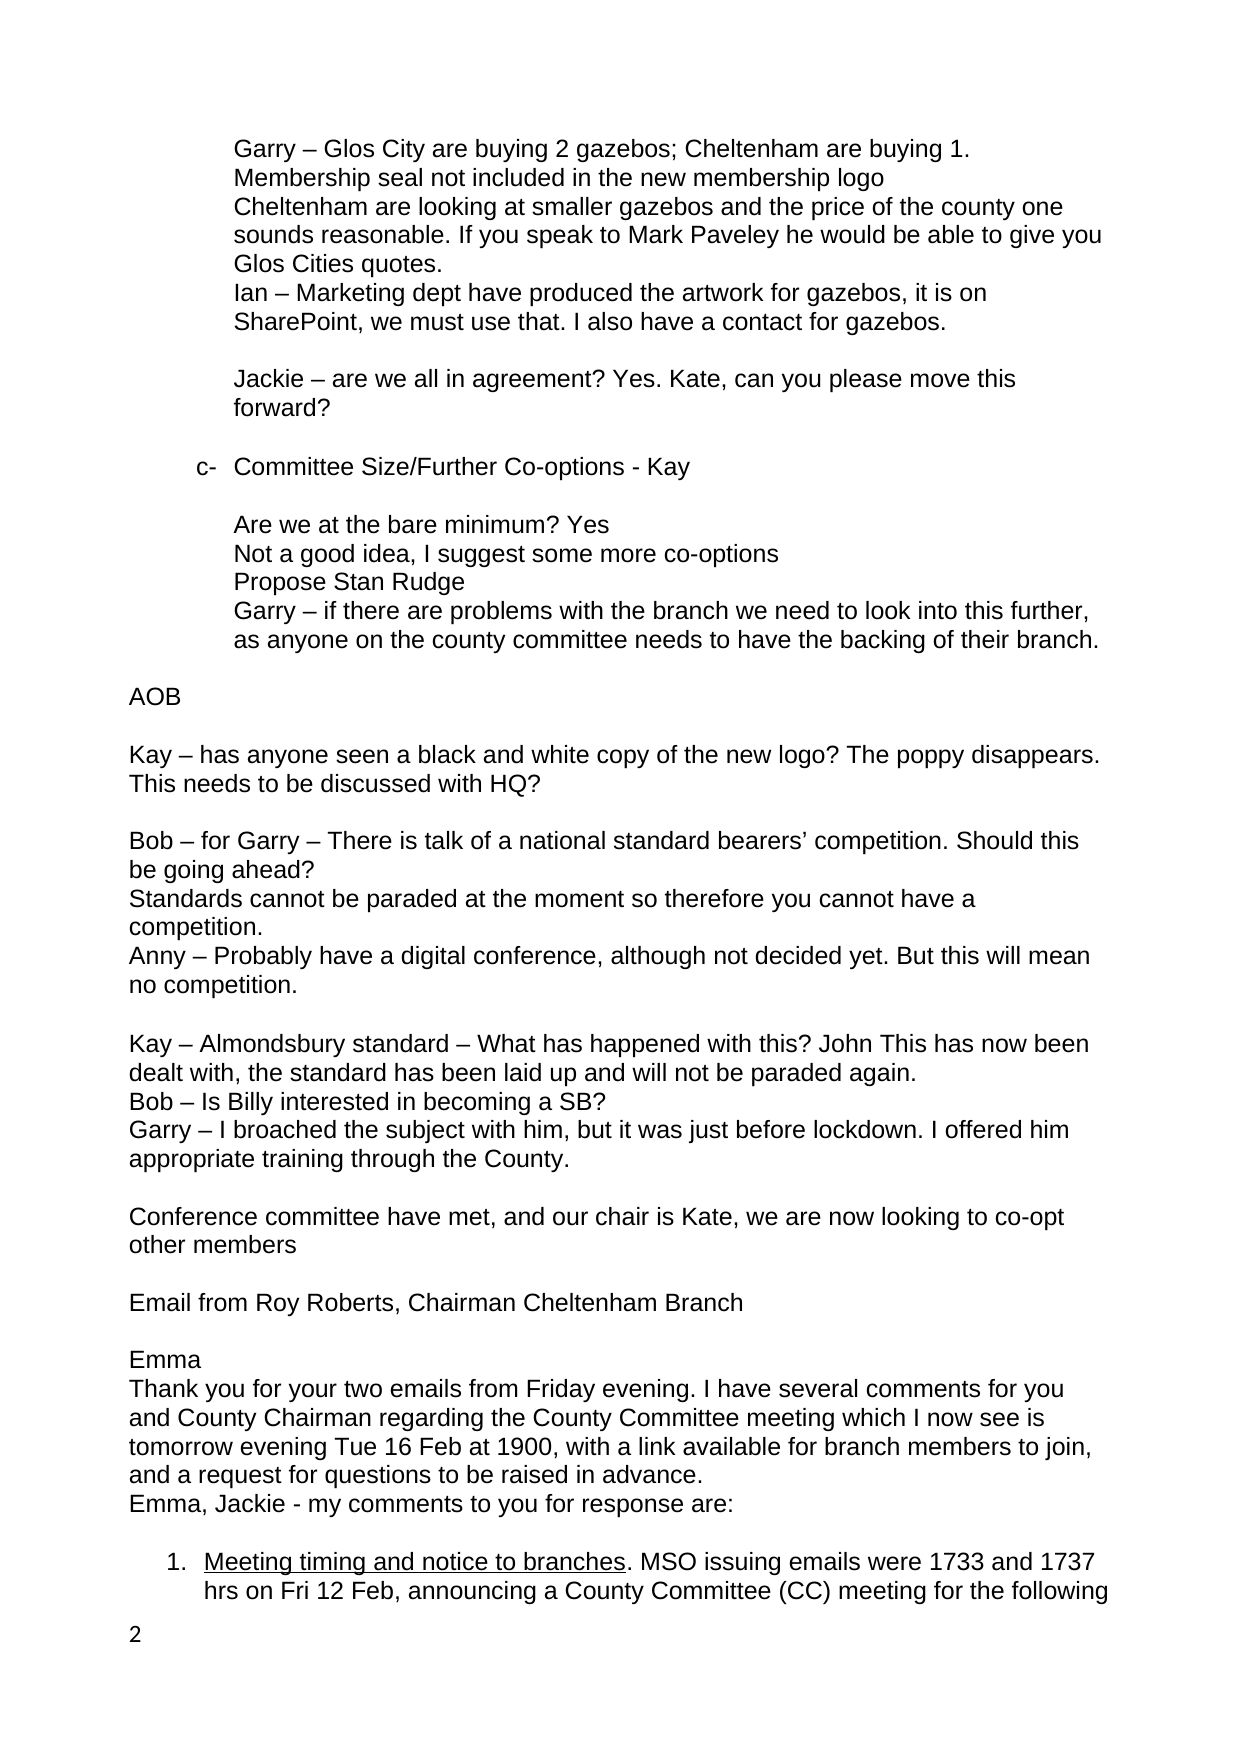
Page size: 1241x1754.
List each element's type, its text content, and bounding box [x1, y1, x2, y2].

text Propose Stan Rudge [233, 567, 1111, 596]
text Ian – Marketing dept have produced the artwork for gazebos, it is on SharePoint, we must use that. I also have a contact for gazebos. [233, 278, 1111, 336]
text Kay – has anyone seen a black and white copy of the new logo? The poppy disappears. This needs to be discussed with HQ? [129, 740, 1111, 797]
list Committee Size/Further Co-options - Kay [196, 452, 1111, 481]
text Jackie – are we all in agreement? Yes. Kate, can you please move this forward? [233, 364, 1111, 422]
text Garry – I broached the subject with him, but it was just before lockdown. I offered him appropriate training through the County. [129, 1115, 1111, 1173]
text Emma [129, 1345, 1111, 1374]
text Bob – Is Billy interested in becoming a SB? [129, 1087, 1111, 1115]
text Conference committee have met, and our chair is Kate, we are now looking to co-opt other members [129, 1202, 1111, 1259]
text Thank you for your two emails from Friday evening. I have several comments for you and County Chairman regarding the County Committee meeting which I now see is tomorrow evening Tue 16 Feb at 1900, with a link available for branch members to join, and a request for questions to be raised in advance. [129, 1374, 1111, 1489]
text Are we at the bare minimum? Yes [233, 510, 1111, 538]
text Bob – for Garry – There is talk of a national standard bearers’ competition. Should this be going ahead? [129, 826, 1111, 883]
text Anny – Probably have a digital conference, although not decided yet. But this will mean no competition. [129, 941, 1111, 998]
text Membership seal not included in the new membership logo [233, 163, 1111, 192]
text Email from Roy Roberts, Chairman Cheltenham Branch [129, 1288, 1111, 1317]
text Kay – Almondsbury standard – What has happened with this? John This has now been dealt with, the standard has been laid up and will not be paraded again. [129, 1029, 1111, 1087]
text AOB [129, 682, 1111, 711]
text Emma, Jackie - my comments to you for response are: [129, 1489, 1111, 1518]
text Cheltenham are looking at smaller gazebos and the price of the county one sounds reasonable. If you speak to Mark Paveley he would be able to give you Glos Cities quotes. [233, 192, 1111, 278]
text Garry – Glos City are buying 2 gazebos; Cheltenham are buying 1. [233, 134, 1111, 163]
text Not a good idea, I suggest some more co-options [233, 538, 1111, 567]
text Garry – if there are problems with the branch we need to look into this further, as anyone on the county committee needs to have the backing of their branch. [233, 596, 1111, 653]
text Standards cannot be paraded at the moment so therefore you cannot have a competition. [129, 883, 1111, 941]
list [166, 1547, 1111, 1604]
